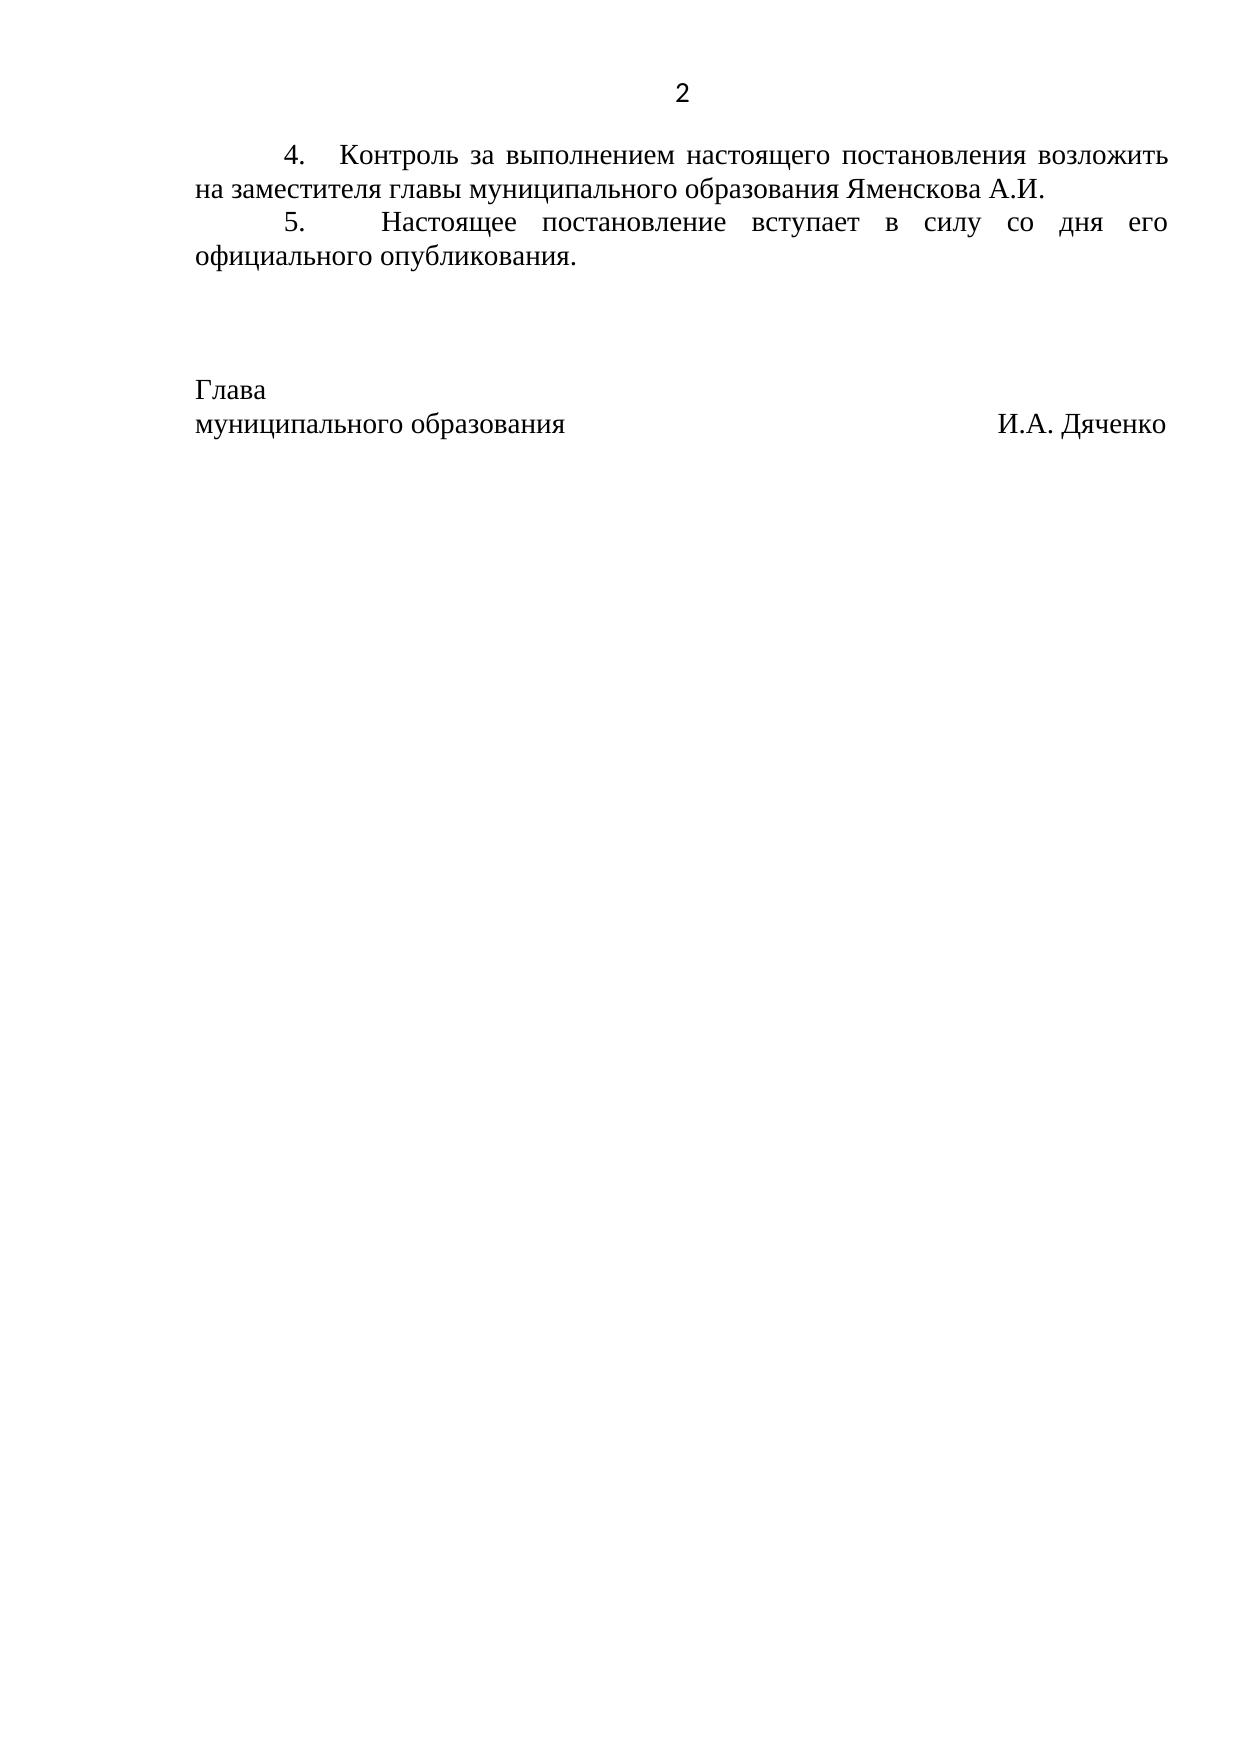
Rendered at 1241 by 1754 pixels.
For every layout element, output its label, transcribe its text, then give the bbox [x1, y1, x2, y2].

text 5. Настоящее постановление вступает в силу со дня его официального опубликования. [195, 204, 1169, 272]
text Глава [195, 372, 1169, 406]
text 4. Контроль за выполнением настоящего постановления возложить на заместителя главы муниципального образования Яменскова А.И. [195, 137, 1169, 204]
text муниципального образования И.А. Дяченко [195, 406, 1169, 439]
